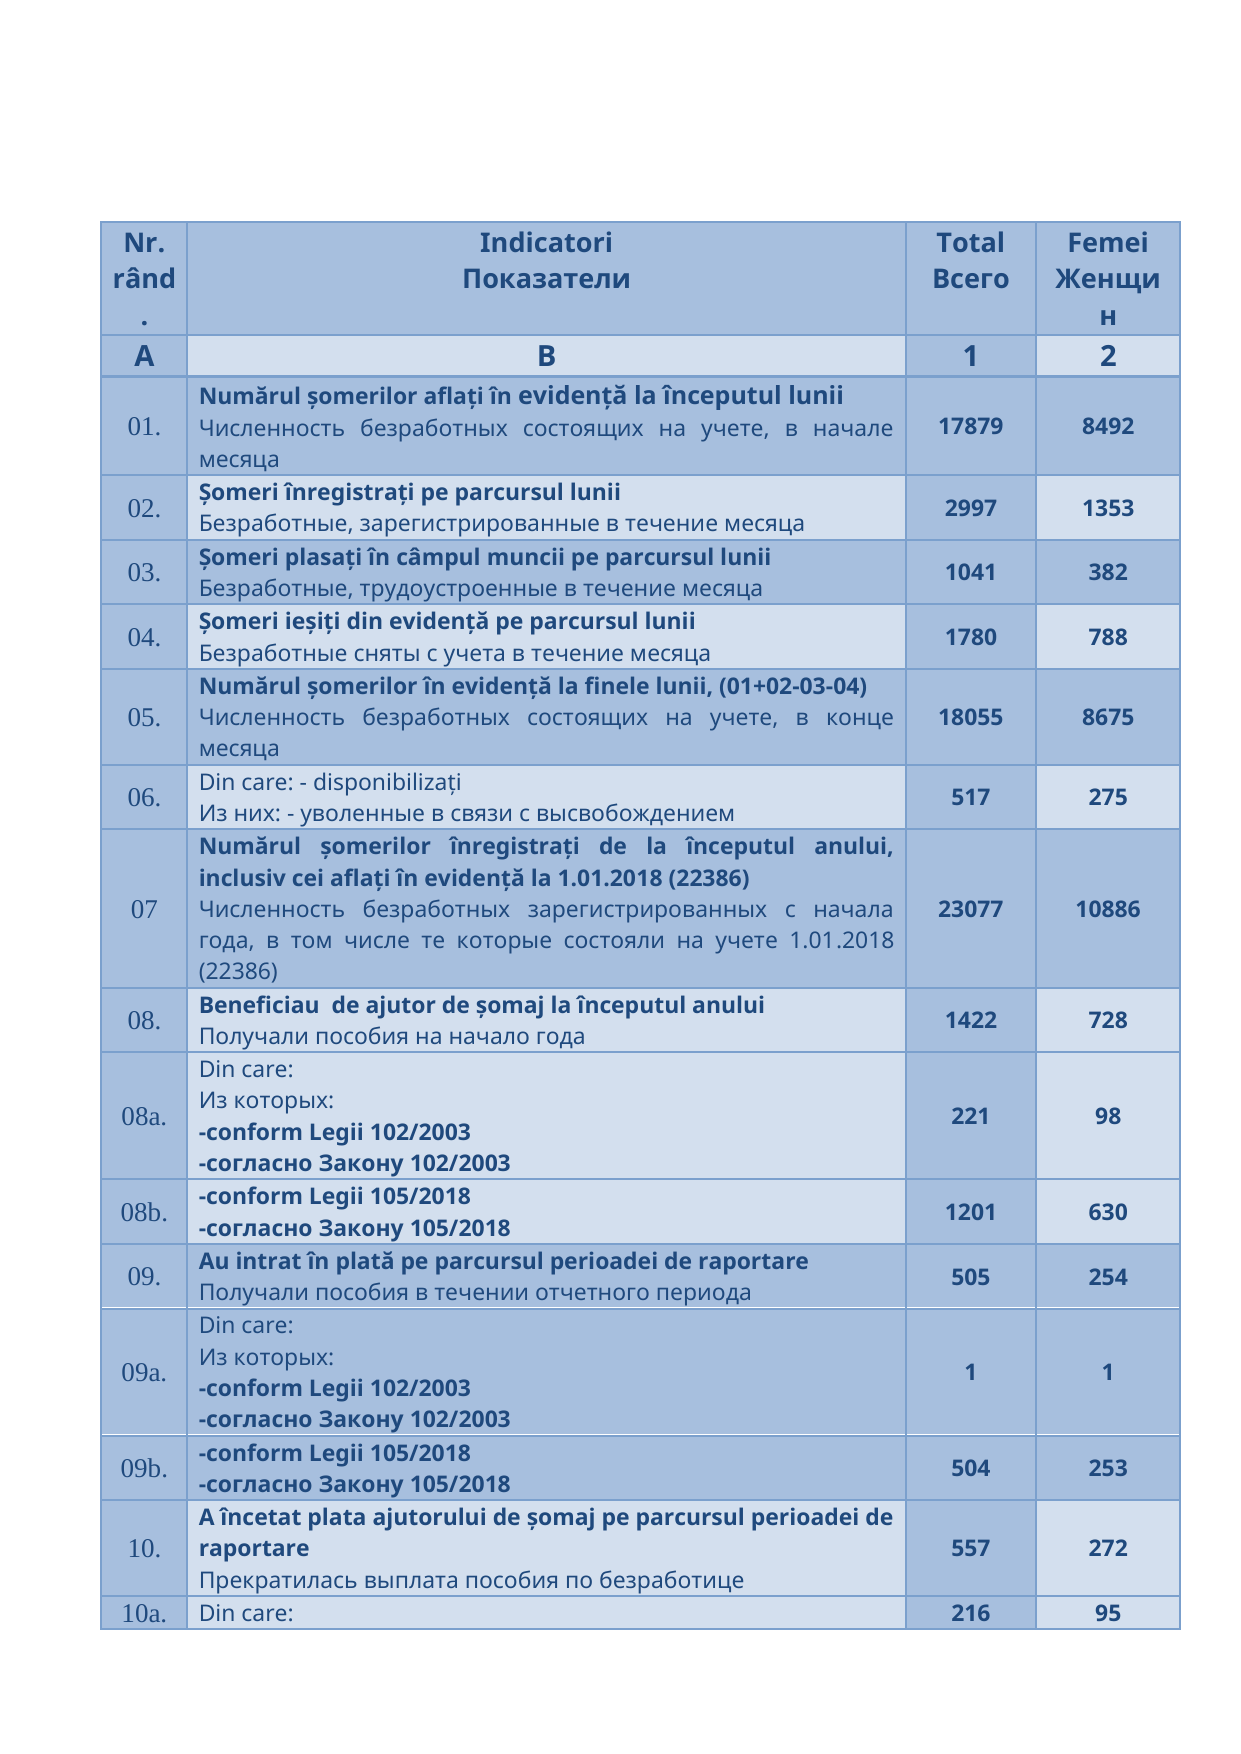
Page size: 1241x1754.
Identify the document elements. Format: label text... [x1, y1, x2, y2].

table_cell 02. [102, 476, 186, 539]
table_cell 2 [1037, 336, 1179, 375]
table_cell 09. [102, 1245, 186, 1307]
table_cell 04. [102, 605, 186, 668]
table_cell 504 [907, 1437, 1035, 1499]
table_cell 1780 [907, 605, 1035, 668]
table_cell 272 [1037, 1501, 1179, 1595]
table_cell Şomeri înregistraţi pe parcursul lunii Безработные, зарегистрированные в течение месяца [188, 476, 905, 539]
table_header Femei Женщин [1037, 223, 1179, 334]
table_cell Numărul şomerilor aflaţi în evidenţă la începutul lunii Численность безработных состоящих на учете, в начале месяца [188, 378, 905, 474]
table_cell 1 [1037, 1310, 1179, 1434]
table_cell 06. [102, 766, 186, 828]
table_cell 23077 [907, 830, 1035, 987]
table_cell 253 [1037, 1437, 1179, 1499]
table_cell 05. [102, 670, 186, 764]
table_cell 1201 [907, 1180, 1035, 1243]
table_cell 10. [102, 1501, 186, 1595]
table_cell 09b. [102, 1437, 186, 1499]
table_cell 08. [102, 989, 186, 1051]
table_cell -conform Legii 105/2018 -согласно Закону 105/2018 [188, 1437, 905, 1499]
table_cell 275 [1037, 766, 1179, 828]
table_header Indicatori Показатели [188, 223, 905, 334]
table_cell 1422 [907, 989, 1035, 1051]
table_cell 08b. [102, 1180, 186, 1243]
table_cell 10a. [102, 1597, 186, 1628]
table_cell Beneficiau de ajutor de şomaj la începutul anului Получали пособия на начало года [188, 989, 905, 1051]
table_cell A încetat plata ajutorului de şomaj pe parcursul perioadei de raportare Прекратилась выплата пособия по безработице [188, 1501, 905, 1595]
table_cell 95 [1037, 1597, 1179, 1628]
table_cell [188, 1597, 905, 1628]
table_cell 17879 [907, 378, 1035, 474]
table_cell 1353 [1037, 476, 1179, 539]
table_cell Din care: Из которых: -conform Legii 102/2003 -согласно Закону 102/2003 [188, 1310, 905, 1434]
table_cell 1041 [907, 541, 1035, 603]
table_cell 07 [102, 830, 186, 987]
table_cell Din care: - disponibilizaţi Из них: - уволенные в связи с высвобождением [188, 766, 905, 828]
table_cell 98 [1037, 1053, 1179, 1178]
table_cell 09a. [102, 1310, 186, 1434]
table_cell Şomeri plasaţi în câmpul muncii pe parcursul lunii Безработные, трудоустроенные в течение месяца [188, 541, 905, 603]
table_header Total Всего [907, 223, 1035, 334]
table_cell 221 [907, 1053, 1035, 1178]
table_cell 1 [907, 1310, 1035, 1434]
table_cell 728 [1037, 989, 1179, 1051]
table_cell Şomeri ieşiţi din evidenţă pe parcursul lunii Безработные сняты с учета в течение месяца [188, 605, 905, 668]
table_cell 254 [1037, 1245, 1179, 1307]
table_cell Din care: Из которых: -conform Legii 102/2003 -согласно Закону 102/2003 [188, 1053, 905, 1178]
table_cell B [188, 336, 905, 375]
table_cell 18055 [907, 670, 1035, 764]
table_cell 01. [102, 378, 186, 474]
table_cell A [102, 336, 186, 375]
table_cell 08a. [102, 1053, 186, 1178]
table_cell 03. [102, 541, 186, 603]
table_cell 505 [907, 1245, 1035, 1307]
table_cell Numărul şomerilor în evidenţă la finele lunii, (01+02-03-04) Численность безработных состоящих на учете, в конце месяца [188, 670, 905, 764]
table_cell Numărul şomerilor înregistraţi de la începutul anului, inclusiv cei aflaţi în evidenţă la 1.01.2018 (22386) Численность безработных зарегистрированных с начала года, в том числе те которые состояли на учете 1.01.2018 (22386) [188, 830, 905, 987]
table_cell 788 [1037, 605, 1179, 668]
table_cell 557 [907, 1501, 1035, 1595]
table_cell 517 [907, 766, 1035, 828]
table_cell 2997 [907, 476, 1035, 539]
table_cell 216 [907, 1597, 1035, 1628]
table_cell 8492 [1037, 378, 1179, 474]
table_cell Au intrat în plată pe parcursul perioadei de raportare Получали пособия в течении отчетного периода [188, 1245, 905, 1307]
table_header Nr. rând. [102, 223, 186, 334]
table_cell 1 [907, 336, 1035, 375]
table_cell 10886 [1037, 830, 1179, 987]
table_cell 8675 [1037, 670, 1179, 764]
table_cell -conform Legii 105/2018 -согласно Закону 105/2018 [188, 1180, 905, 1243]
table_cell 382 [1037, 541, 1179, 603]
table_cell 630 [1037, 1180, 1179, 1243]
